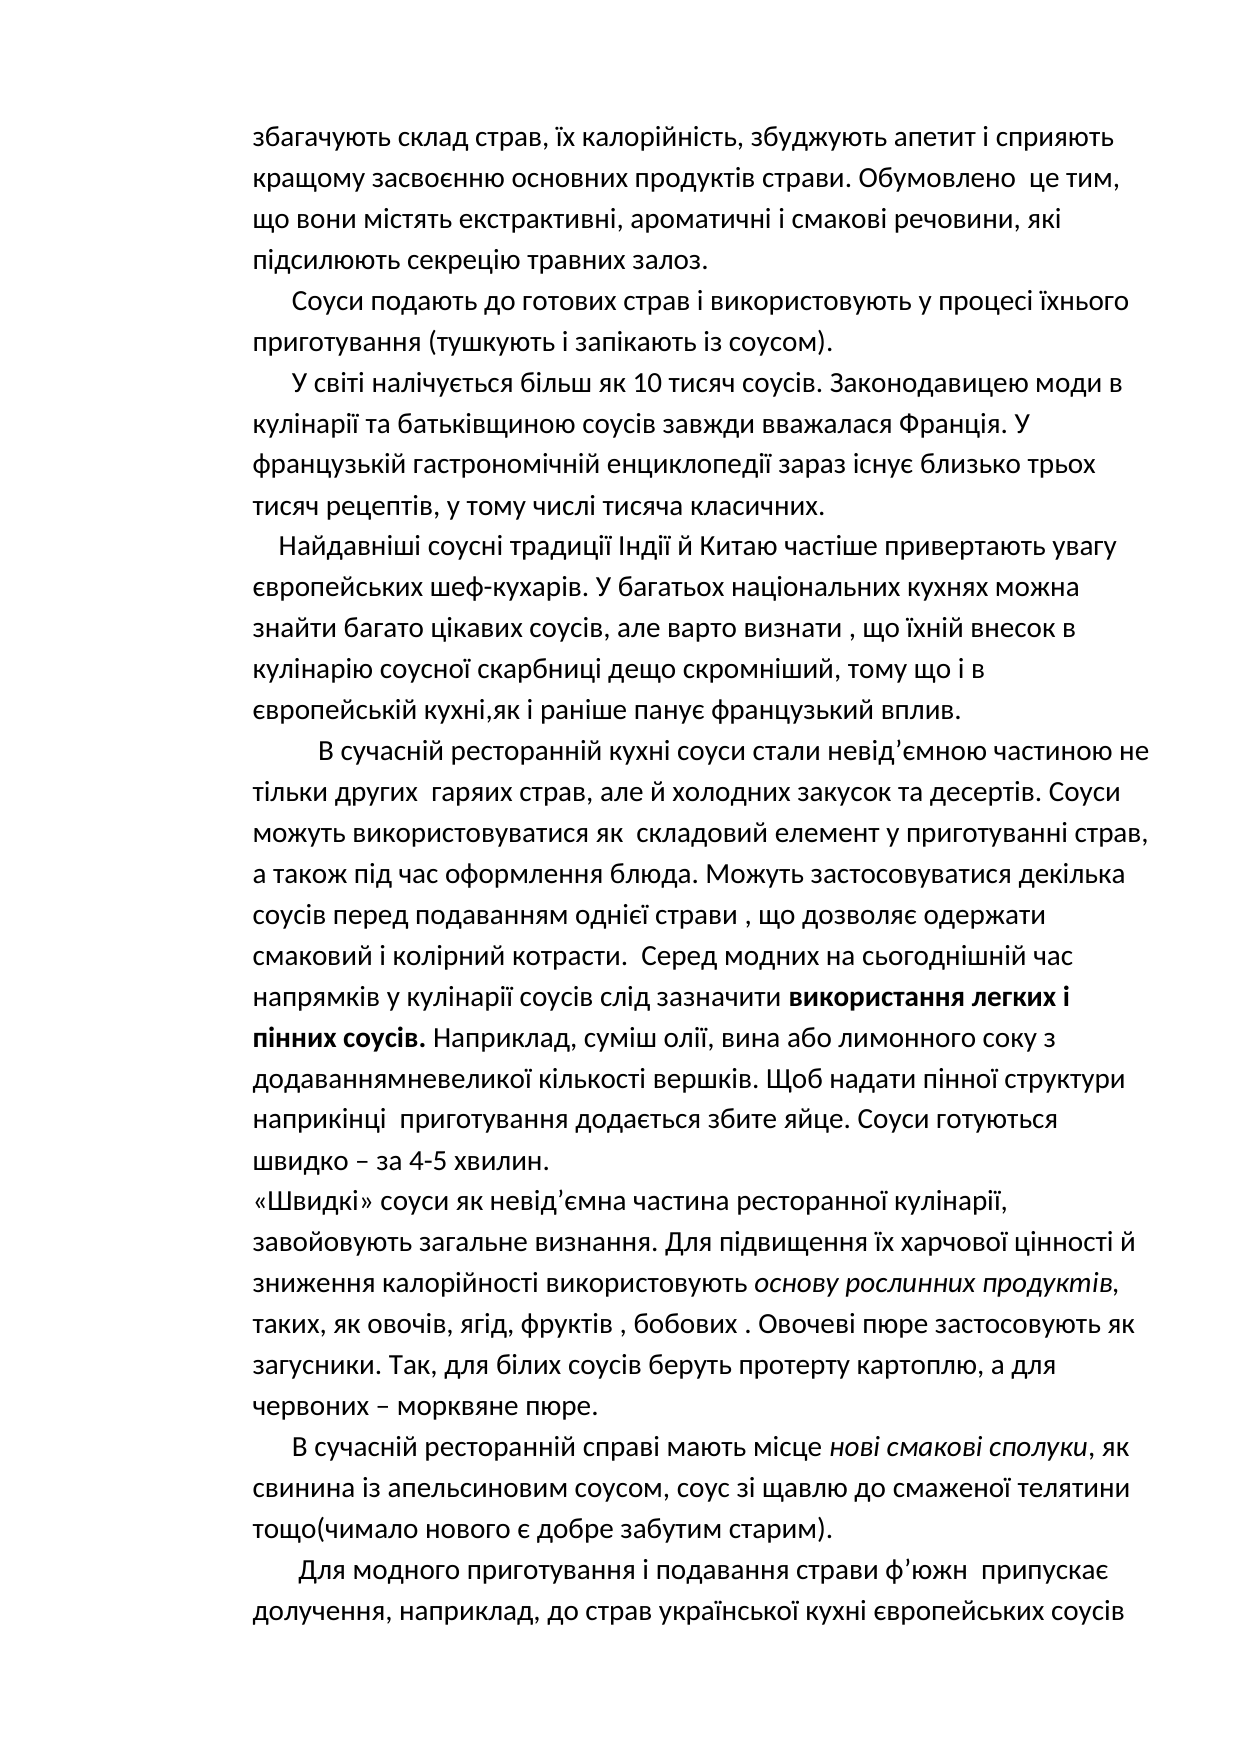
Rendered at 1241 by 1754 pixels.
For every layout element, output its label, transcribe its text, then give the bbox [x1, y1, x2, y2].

list У світі налічується більш як 10 тисяч соусів. Законодавицею моди в кулінарії та батьківщиною соусів завжди вважалася Франція. У французькій гастрономічній енциклопедії зараз існує близько трьох тисяч рецептів, у тому числі тисяча класичних. [252, 364, 1152, 522]
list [252, 1551, 1152, 1627]
list Соуси подають до готових страв і використовують у процесі їхнього приготування (тушкують і запікають із соусом). [252, 282, 1152, 358]
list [252, 118, 1152, 277]
list В сучасній ресторанній кухні соуси стали невід’ємною частиною не тільки других гаряих страв, але й холодних закусок та десертів. Соуси можуть використовуватися як складовий елемент у приготуванні страв, а також під час оформлення блюда. Можуть застосовуватися декілька соусів перед подаванням однієї страви , що дозволяє одержати смаковий і колірний котрасти. Серед модних на сьогоднішній час напрямків у кулінарії соусів слід зазначити використання легких і пінних соусів. Наприклад, суміш олії, вина або лимонного соку з додаваннямневеликої кількості вершків. Щоб надати пінної структури наприкінці приготування додається збите яйце. Соуси готуються швидко – за 4-5 хвилин. [252, 732, 1152, 1177]
list Найдавніші соусні традиції Індії й Китаю частіше привертають увагу європейських шеф-кухарів. У багатьох національних кухнях можна знайти багато цікавих соусів, але варто визнати , що їхній внесок в кулінарію соусної скарбниці дещо скромніший, тому що і в європейській кухні,як і раніше панує французький вплив. [252, 527, 1152, 727]
list В сучасній ресторанній справі мають місце нові смакові сполуки, як свинина із апельсиновим соусом, соус зі щавлю до смаженої телятини тощо(чимало нового є добре забутим старим). [252, 1428, 1152, 1546]
list «Швидкі» соуси як невід’ємна частина ресторанної кулінарії, завойовують загальне визнання. Для підвищення їх харчової цінності й зниження калорійності використовують основу рослинних продуктів, таких, як овочів, ягід, фруктів , бобових . Овочеві пюре застосовують як загусники. Так, для білих соусів беруть протерту картоплю, а для червоних – морквяне пюре. [252, 1182, 1152, 1423]
